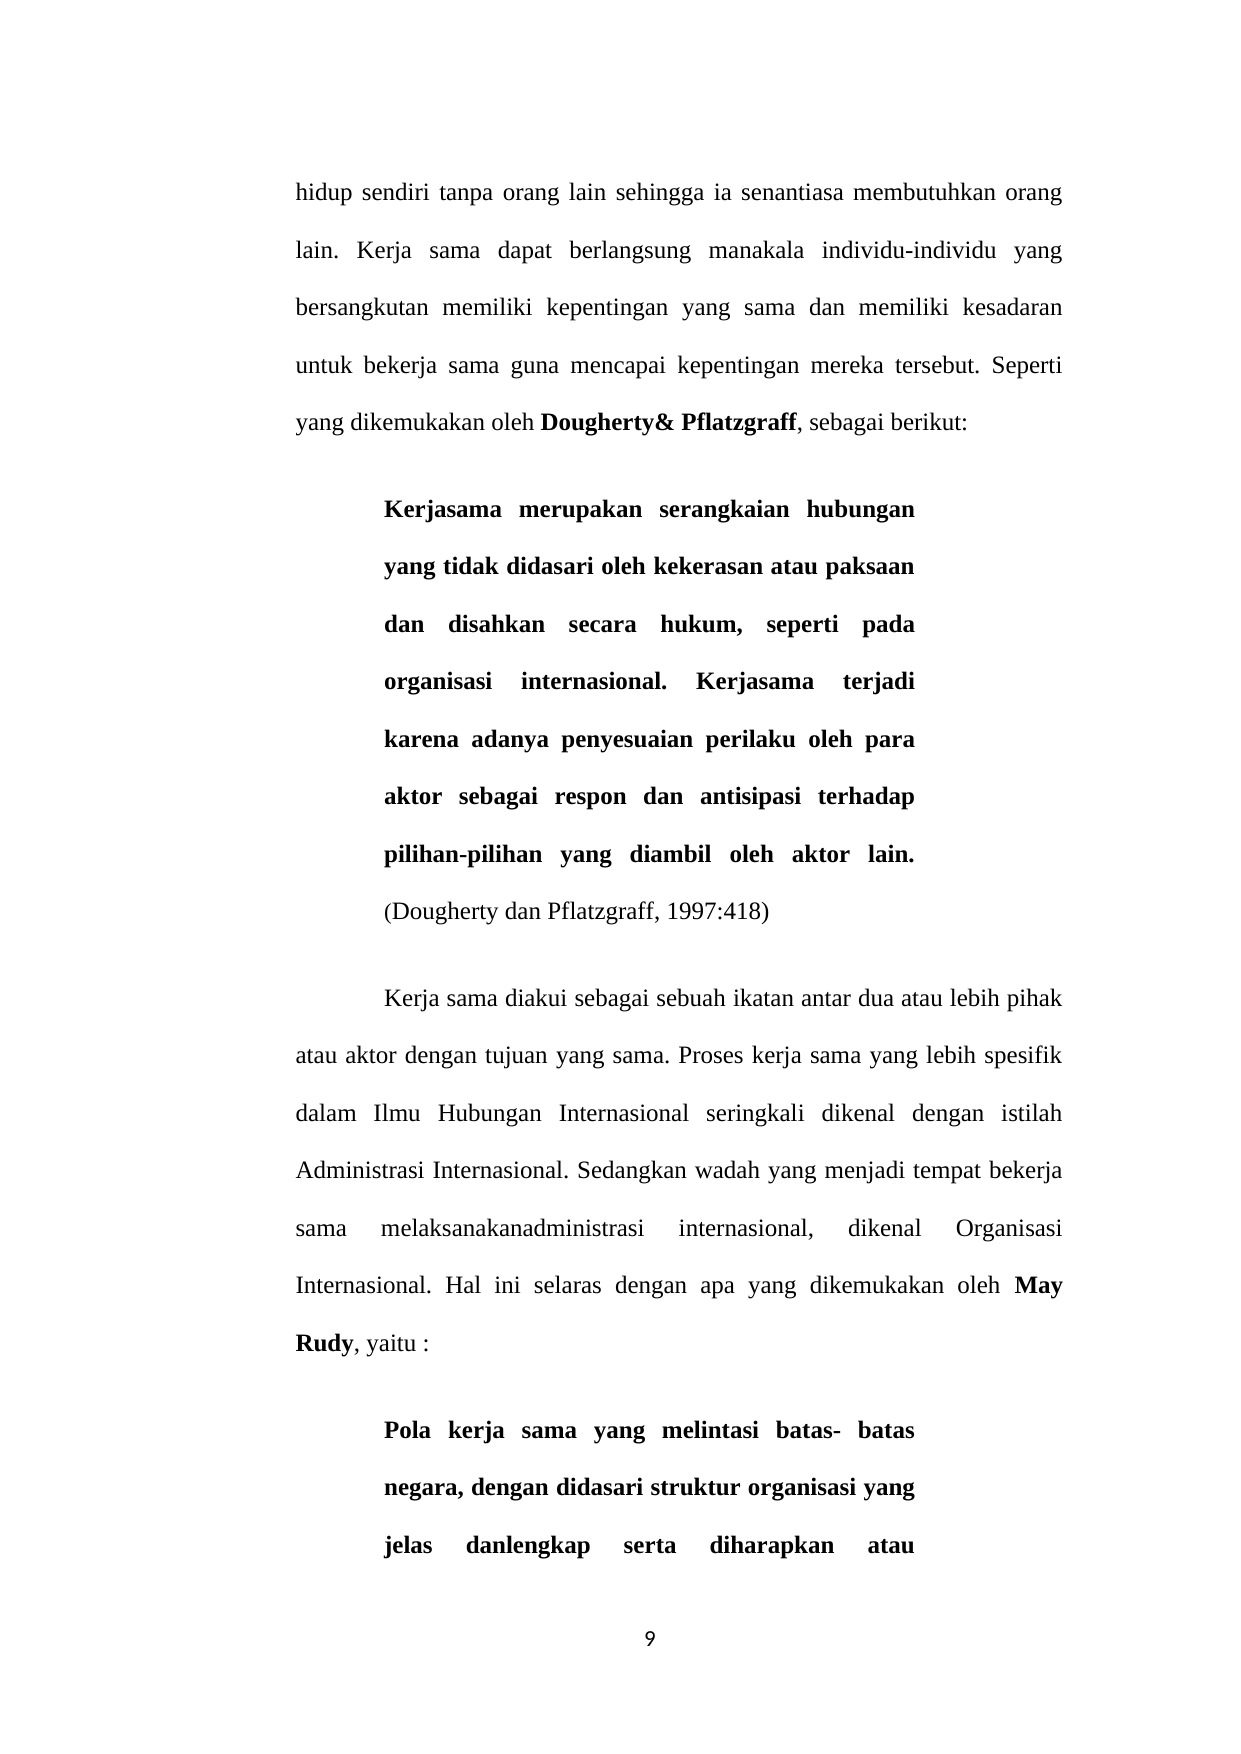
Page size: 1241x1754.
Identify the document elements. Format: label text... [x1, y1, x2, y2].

text Kerjasama merupakan serangkaian hubungan yang tidak didasari oleh kekerasan atau paksaan dan disahkan secara hukum, seperti pada organisasi internasional. Kerjasama terjadi karena adanya penyesuaian perilaku oleh para aktor sebagai respon dan antisipasi terhadap pilihan-pilihan yang diambil oleh aktor lain. (Dougherty dan Pflatzgraff, 1997:418) [384, 494, 915, 925]
text Kerja sama diakui sebagai sebuah ikatan antar dua atau lebih pihak atau aktor dengan tujuan yang sama. Proses kerja sama yang lebih spesifik dalam Ilmu Hubungan Internasional seringkali dikenal dengan istilah Administrasi Internasional. Sedangkan wadah yang menjadi tempat bekerja sama melaksanakanadministrasi internasional, dikenal Organisasi Internasional. Hal ini selaras dengan apa yang dikemukakan oleh May Rudy, yaitu : [295, 983, 1063, 1357]
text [384, 1415, 915, 1558]
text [295, 177, 1063, 436]
